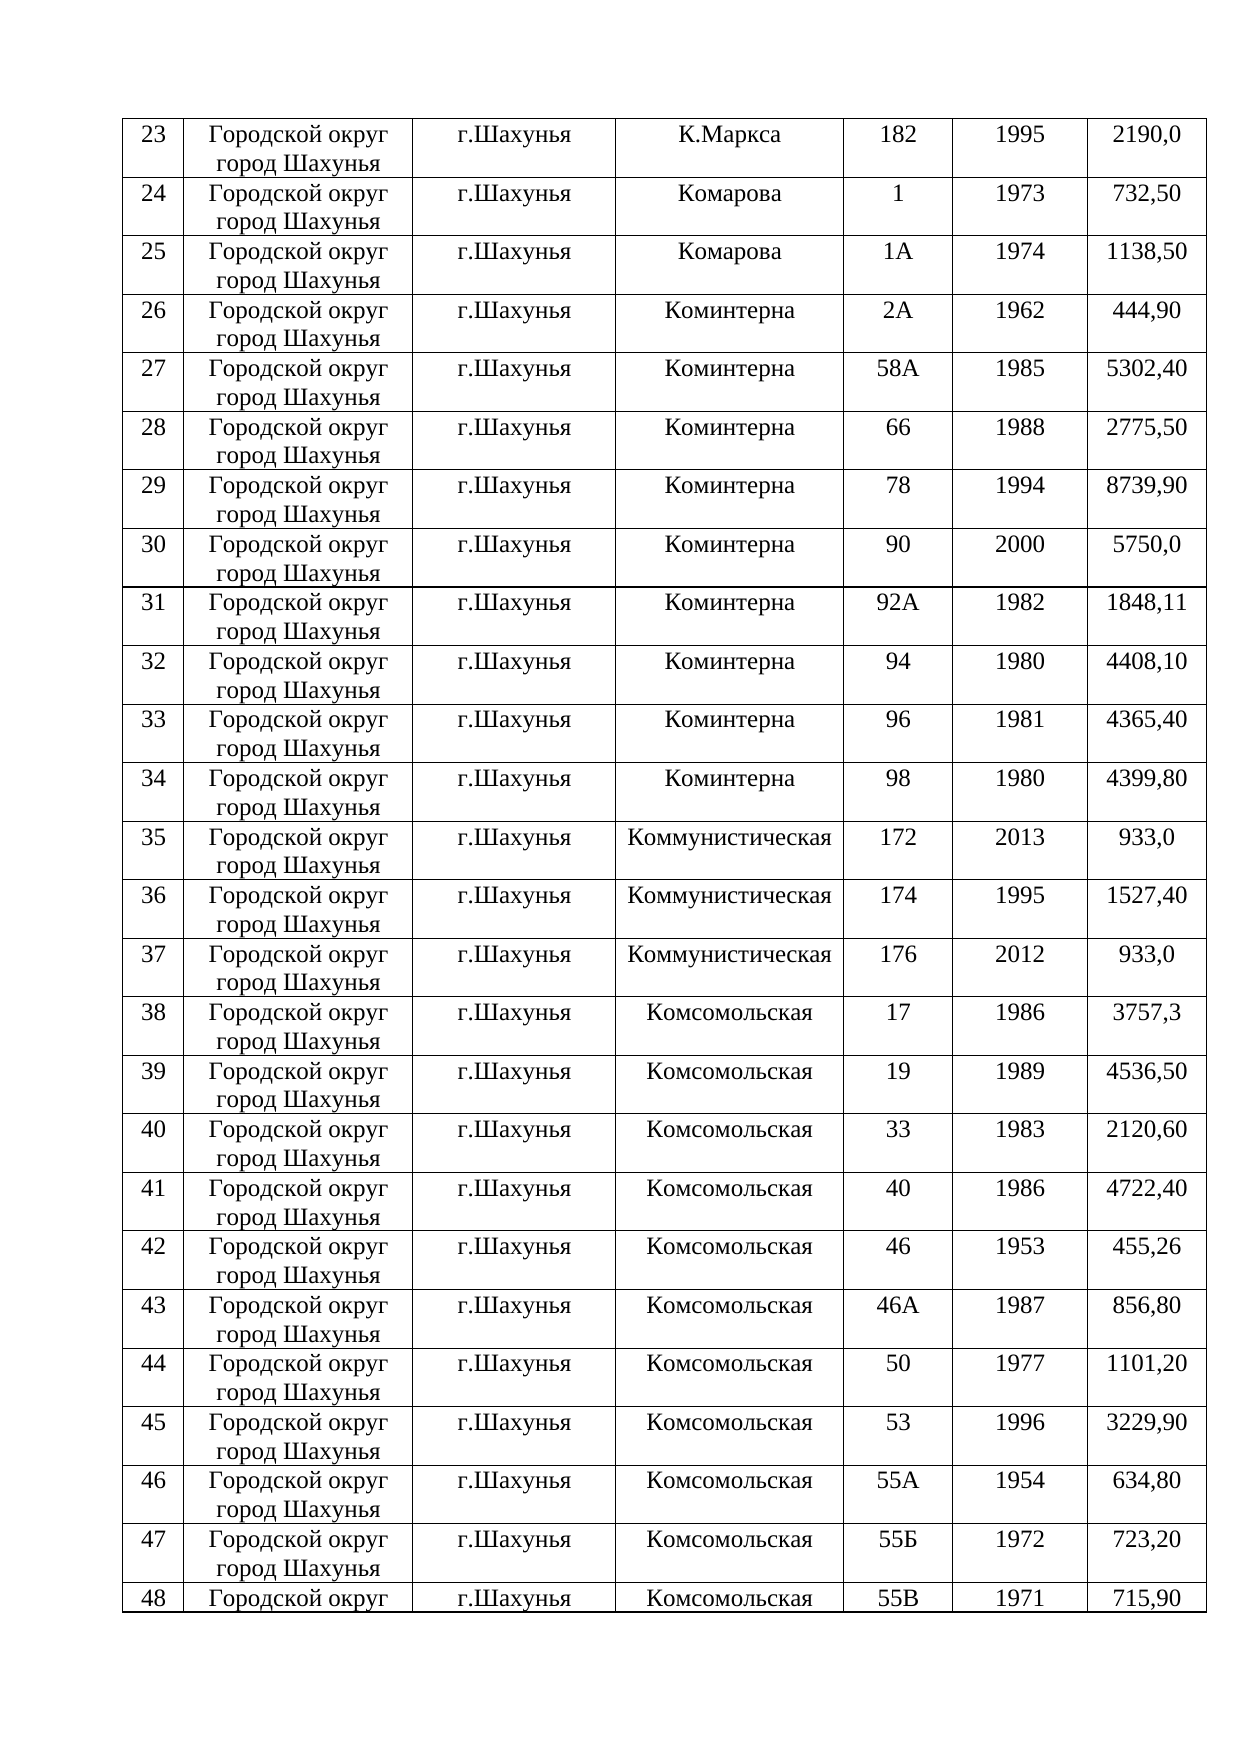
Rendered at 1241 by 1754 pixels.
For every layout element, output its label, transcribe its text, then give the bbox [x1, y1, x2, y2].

table_cell 933,0 [1088, 822, 1206, 879]
table_cell Комсомольская [616, 1583, 843, 1611]
table_cell Коминтерна [616, 353, 843, 411]
table_cell 5302,40 [1088, 353, 1206, 411]
table_cell 24 [123, 178, 183, 235]
table_cell Городской округ город Шахунья [184, 529, 412, 586]
table_cell 29 [123, 470, 183, 528]
table_cell Городской округ город Шахунья [184, 1524, 412, 1582]
table_cell 3229,90 [1088, 1407, 1206, 1464]
table_cell 46 [123, 1466, 183, 1523]
table_cell г.Шахунья [413, 705, 615, 762]
table_cell 172 [844, 822, 952, 879]
table_cell 1848,11 [1088, 588, 1206, 645]
table_cell Городской округ город Шахунья [184, 997, 412, 1055]
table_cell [184, 119, 412, 177]
table_cell Коминтерна [616, 705, 843, 762]
table_cell Комсомольская [616, 1231, 843, 1289]
table_cell г.Шахунья [413, 119, 615, 177]
table_cell 34 [123, 763, 183, 821]
table_cell 96 [844, 705, 952, 762]
table_cell Городской округ город Шахунья [184, 1349, 412, 1406]
table_cell Городской округ город Шахунья [184, 1466, 412, 1523]
table_cell г.Шахунья [413, 646, 615, 703]
table_cell 46 [844, 1231, 952, 1289]
table_cell Городской округ город Шахунья [184, 470, 412, 528]
table_cell 39 [123, 1056, 183, 1113]
table_cell 25 [123, 236, 183, 294]
table_cell Комсомольская [616, 1290, 843, 1347]
table_cell г.Шахунья [413, 1290, 615, 1347]
table_cell г.Шахунья [413, 1114, 615, 1172]
table_cell 4536,50 [1088, 1056, 1206, 1113]
table_cell 55Б [844, 1524, 952, 1582]
table_cell 40 [123, 1114, 183, 1172]
table_cell 42 [123, 1231, 183, 1289]
table_cell 1527,40 [1088, 880, 1206, 938]
table_cell г.Шахунья [413, 470, 615, 528]
table_cell Городской округ город Шахунья [184, 1114, 412, 1172]
table_cell 182 [844, 119, 952, 177]
table_cell 43 [123, 1290, 183, 1347]
table_cell 174 [844, 880, 952, 938]
table_cell 33 [123, 705, 183, 762]
table_cell Коминтерна [616, 588, 843, 645]
table_cell Городской округ город Шахунья [184, 646, 412, 703]
table_cell 455,26 [1088, 1231, 1206, 1289]
table_cell 1101,20 [1088, 1349, 1206, 1406]
table_cell 1995 [953, 880, 1087, 938]
table_cell Коминтерна [616, 412, 843, 469]
table_cell Городской округ город Шахунья [184, 1290, 412, 1347]
table_cell Городской округ город Шахунья [184, 763, 412, 821]
table_cell 1972 [953, 1524, 1087, 1582]
table_cell 933,0 [1088, 939, 1206, 996]
table_cell г.Шахунья [413, 236, 615, 294]
table_cell 1138,50 [1088, 236, 1206, 294]
table_cell Городской округ город Шахунья [184, 1231, 412, 1289]
table_cell 44 [123, 1349, 183, 1406]
table_cell Городской округ город Шахунья [184, 295, 412, 352]
table_cell 715,90 [1088, 1583, 1206, 1611]
table_cell 53 [844, 1407, 952, 1464]
table_cell 30 [123, 529, 183, 586]
table_cell Комсомольская [616, 1114, 843, 1172]
table_cell г.Шахунья [413, 822, 615, 879]
table_cell Городской округ город Шахунья [184, 1056, 412, 1113]
table_cell 1985 [953, 353, 1087, 411]
table_cell 50 [844, 1349, 952, 1406]
table_cell 31 [123, 588, 183, 645]
table_cell 1954 [953, 1466, 1087, 1523]
table_cell 1994 [953, 470, 1087, 528]
table_cell 4399,80 [1088, 763, 1206, 821]
table_cell г.Шахунья [413, 295, 615, 352]
table_cell Городской округ город Шахунья [184, 353, 412, 411]
table_cell 1971 [953, 1583, 1087, 1611]
table_cell 1987 [953, 1290, 1087, 1347]
table_cell 46А [844, 1290, 952, 1347]
table_cell 41 [123, 1173, 183, 1230]
table_cell Коминтерна [616, 529, 843, 586]
table_cell 35 [123, 822, 183, 879]
table_cell г.Шахунья [413, 588, 615, 645]
table_cell 45 [123, 1407, 183, 1464]
table_cell 732,50 [1088, 178, 1206, 235]
table_cell Коммунистическая [616, 939, 843, 996]
table_cell 78 [844, 470, 952, 528]
table_cell 4365,40 [1088, 705, 1206, 762]
table_cell Городской округ город Шахунья [184, 822, 412, 879]
table_cell Городской округ город Шахунья [184, 705, 412, 762]
table_cell 2000 [953, 529, 1087, 586]
table_cell Коминтерна [616, 646, 843, 703]
table_cell Городской округ город Шахунья [184, 178, 412, 235]
table_cell 1980 [953, 646, 1087, 703]
table_cell 98 [844, 763, 952, 821]
table_cell г.Шахунья [413, 1056, 615, 1113]
table_cell Комсомольская [616, 1407, 843, 1464]
table_cell г.Шахунья [413, 353, 615, 411]
table_cell Комсомольская [616, 1349, 843, 1406]
table_cell 55В [844, 1583, 952, 1611]
table_cell Городской округ город Шахунья [184, 939, 412, 996]
table_cell 58А [844, 353, 952, 411]
table_cell 55А [844, 1466, 952, 1523]
table_cell Комарова [616, 178, 843, 235]
table_cell 17 [844, 997, 952, 1055]
table_cell 2190,0 [1088, 119, 1206, 177]
table_cell 2775,50 [1088, 412, 1206, 469]
table_cell 36 [123, 880, 183, 938]
table_cell Комсомольская [616, 1056, 843, 1113]
table_cell 1 [844, 178, 952, 235]
table_cell 1953 [953, 1231, 1087, 1289]
table_cell 23 [123, 119, 183, 177]
table_cell 90 [844, 529, 952, 586]
table_cell 1996 [953, 1407, 1087, 1464]
table_cell 2013 [953, 822, 1087, 879]
table_cell 1986 [953, 997, 1087, 1055]
table_cell 1962 [953, 295, 1087, 352]
table_cell Комсомольская [616, 1524, 843, 1582]
table_cell г.Шахунья [413, 1466, 615, 1523]
table_cell 1986 [953, 1173, 1087, 1230]
table_cell 1980 [953, 763, 1087, 821]
table_cell 37 [123, 939, 183, 996]
table_cell г.Шахунья [413, 1349, 615, 1406]
table_cell г.Шахунья [413, 939, 615, 996]
table_cell г.Шахунья [413, 1524, 615, 1582]
table_cell г.Шахунья [413, 1231, 615, 1289]
table_cell 28 [123, 412, 183, 469]
table_cell 723,20 [1088, 1524, 1206, 1582]
table_cell г.Шахунья [413, 880, 615, 938]
table_cell 1981 [953, 705, 1087, 762]
table_cell 634,80 [1088, 1466, 1206, 1523]
table_cell 48 [123, 1583, 183, 1611]
table_cell Коммунистическая [616, 822, 843, 879]
table_cell Коминтерна [616, 763, 843, 821]
table_cell 40 [844, 1173, 952, 1230]
table_cell 1988 [953, 412, 1087, 469]
table_cell Комарова [616, 236, 843, 294]
table_cell 856,80 [1088, 1290, 1206, 1347]
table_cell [184, 1583, 412, 1611]
table_cell г.Шахунья [413, 763, 615, 821]
table_cell Городской округ город Шахунья [184, 412, 412, 469]
table_cell г.Шахунья [413, 1583, 615, 1611]
table_cell 2120,60 [1088, 1114, 1206, 1172]
table_cell г.Шахунья [413, 997, 615, 1055]
table_cell 1989 [953, 1056, 1087, 1113]
table_cell 1977 [953, 1349, 1087, 1406]
table_cell Городской округ город Шахунья [184, 1173, 412, 1230]
table_cell 19 [844, 1056, 952, 1113]
table_cell Коммунистическая [616, 880, 843, 938]
table_cell 26 [123, 295, 183, 352]
table_cell 47 [123, 1524, 183, 1582]
table_cell г.Шахунья [413, 412, 615, 469]
table_cell Коминтерна [616, 295, 843, 352]
table_cell 1983 [953, 1114, 1087, 1172]
table_cell г.Шахунья [413, 1173, 615, 1230]
table_cell 94 [844, 646, 952, 703]
table_cell К.Маркса [616, 119, 843, 177]
table_cell Городской округ город Шахунья [184, 588, 412, 645]
table_cell Городской округ город Шахунья [184, 880, 412, 938]
table_cell 1982 [953, 588, 1087, 645]
table_cell 3757,3 [1088, 997, 1206, 1055]
table_cell г.Шахунья [413, 1407, 615, 1464]
table_cell 66 [844, 412, 952, 469]
table_cell 1А [844, 236, 952, 294]
table_cell 176 [844, 939, 952, 996]
table_cell 2012 [953, 939, 1087, 996]
table_cell 1995 [953, 119, 1087, 177]
table_cell 33 [844, 1114, 952, 1172]
table_cell 1973 [953, 178, 1087, 235]
table_cell 8739,90 [1088, 470, 1206, 528]
table_cell Коминтерна [616, 470, 843, 528]
table_cell Комсомольская [616, 997, 843, 1055]
table_cell 32 [123, 646, 183, 703]
table_cell Комсомольская [616, 1173, 843, 1230]
table_cell Городской округ город Шахунья [184, 1407, 412, 1464]
table_cell 5750,0 [1088, 529, 1206, 586]
table_cell 4408,10 [1088, 646, 1206, 703]
table_cell 444,90 [1088, 295, 1206, 352]
table_cell г.Шахунья [413, 529, 615, 586]
table_cell 38 [123, 997, 183, 1055]
table_cell 92А [844, 588, 952, 645]
table_cell Городской округ город Шахунья [184, 236, 412, 294]
table_cell 27 [123, 353, 183, 411]
table_cell г.Шахунья [413, 178, 615, 235]
table_cell Комсомольская [616, 1466, 843, 1523]
table_cell 4722,40 [1088, 1173, 1206, 1230]
table_cell 1974 [953, 236, 1087, 294]
table_cell 2А [844, 295, 952, 352]
